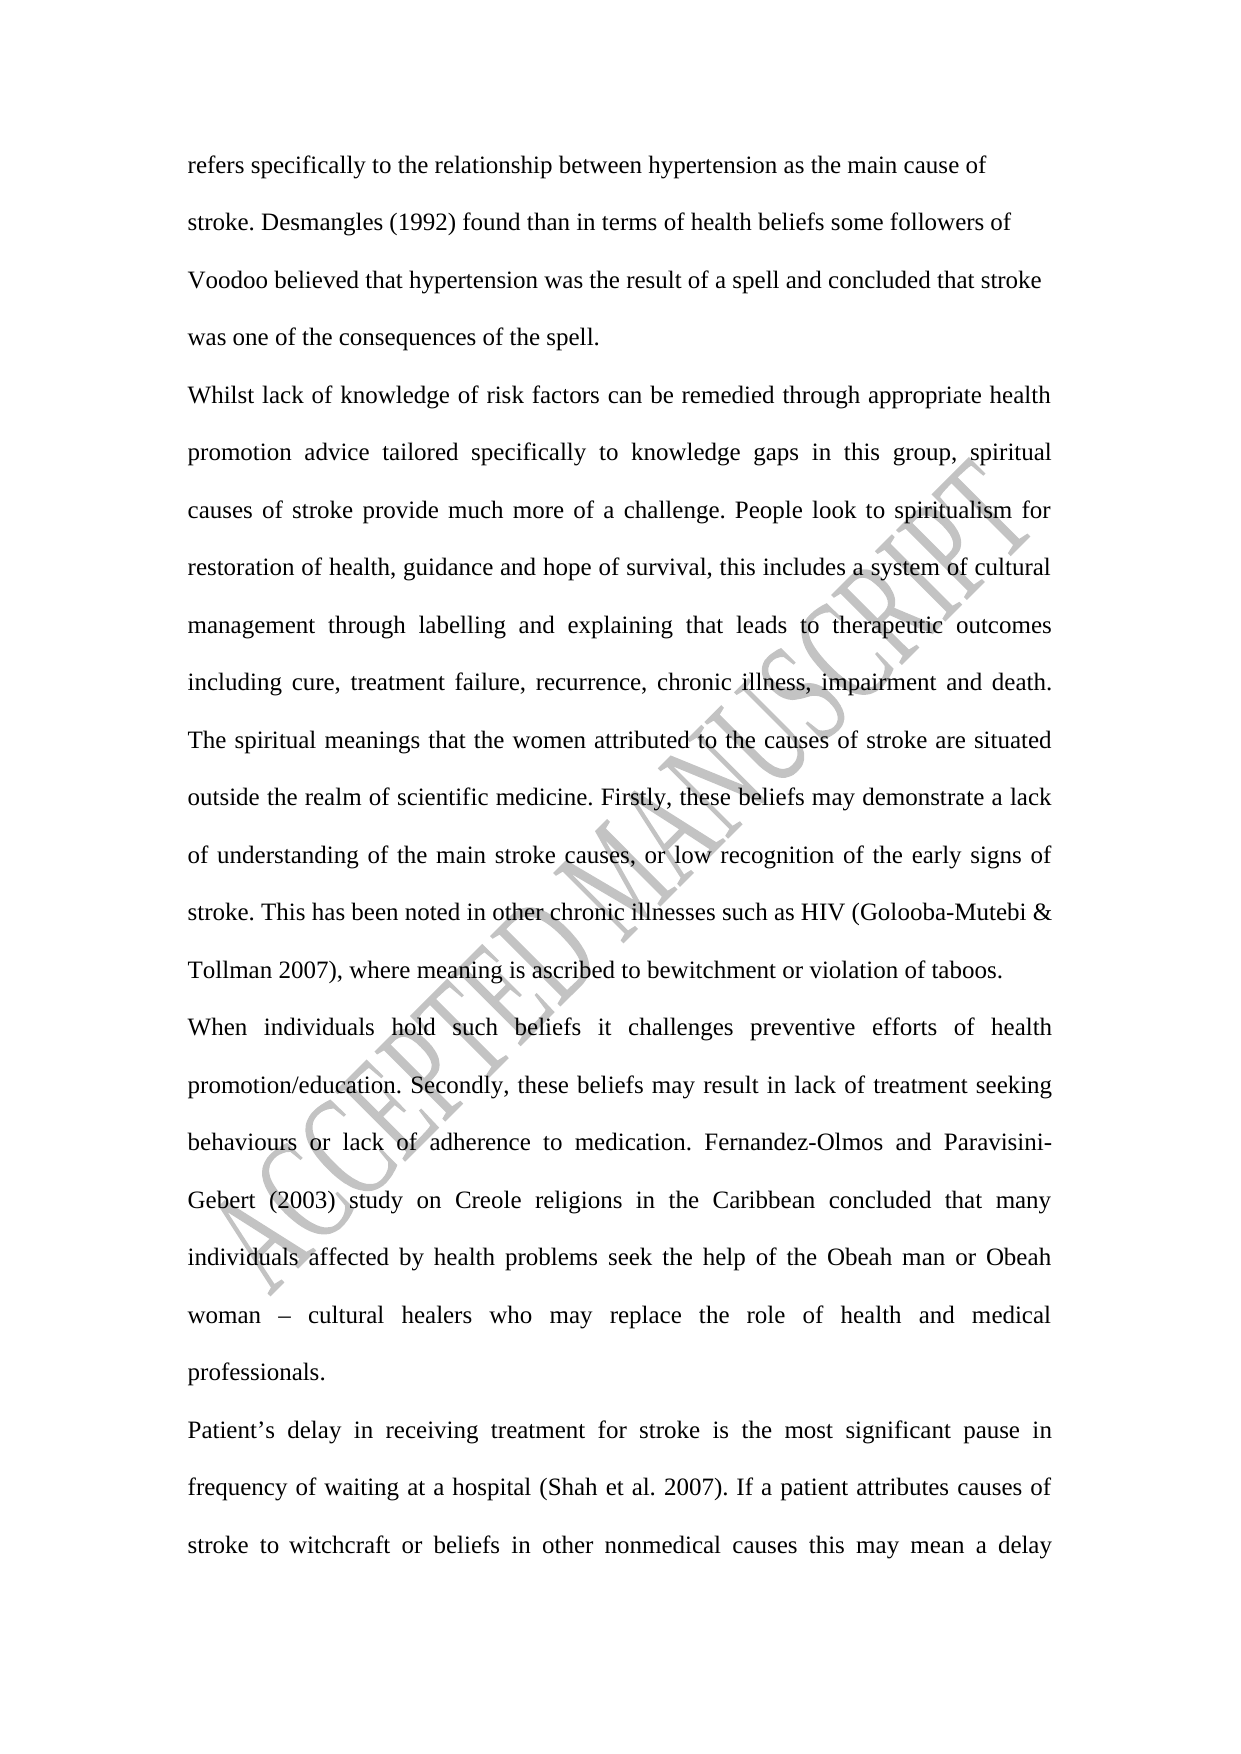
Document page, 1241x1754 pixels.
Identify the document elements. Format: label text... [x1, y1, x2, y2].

text When individuals hold such beliefs it challenges preventive efforts of health promotion/education. Secondly, these beliefs may result in lack of treatment seeking behaviours or lack of adherence to medication. Fernandez-Olmos and Paravisini-Gebert (2003) study on Creole religions in the Caribbean concluded that many individuals affected by health problems seek the help of the Obeah man or Obeah woman – cultural healers who may replace the role of health and medical professionals. [187, 1012, 1053, 1386]
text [187, 150, 1053, 351]
text Whilst lack of knowledge of risk factors can be remedied through appropriate health promotion advice tailored specifically to knowledge gaps in this group, spiritual causes of stroke provide much more of a challenge. People look to spiritualism for restoration of health, guidance and hope of survival, this includes a system of cultural management through labelling and explaining that leads to therapeutic outcomes including cure, treatment failure, recurrence, chronic illness, impairment and death. The spiritual meanings that the women attributed to the causes of stroke are situated outside the realm of scientific medicine. Firstly, these beliefs may demonstrate a lack of understanding of the main stroke causes, or low recognition of the early signs of stroke. This has been noted in other chronic illnesses such as HIV (Golooba-Mutebi & Tollman 2007), where meaning is ascribed to bewitchment or violation of taboos. [187, 380, 1053, 984]
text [187, 1415, 1053, 1559]
